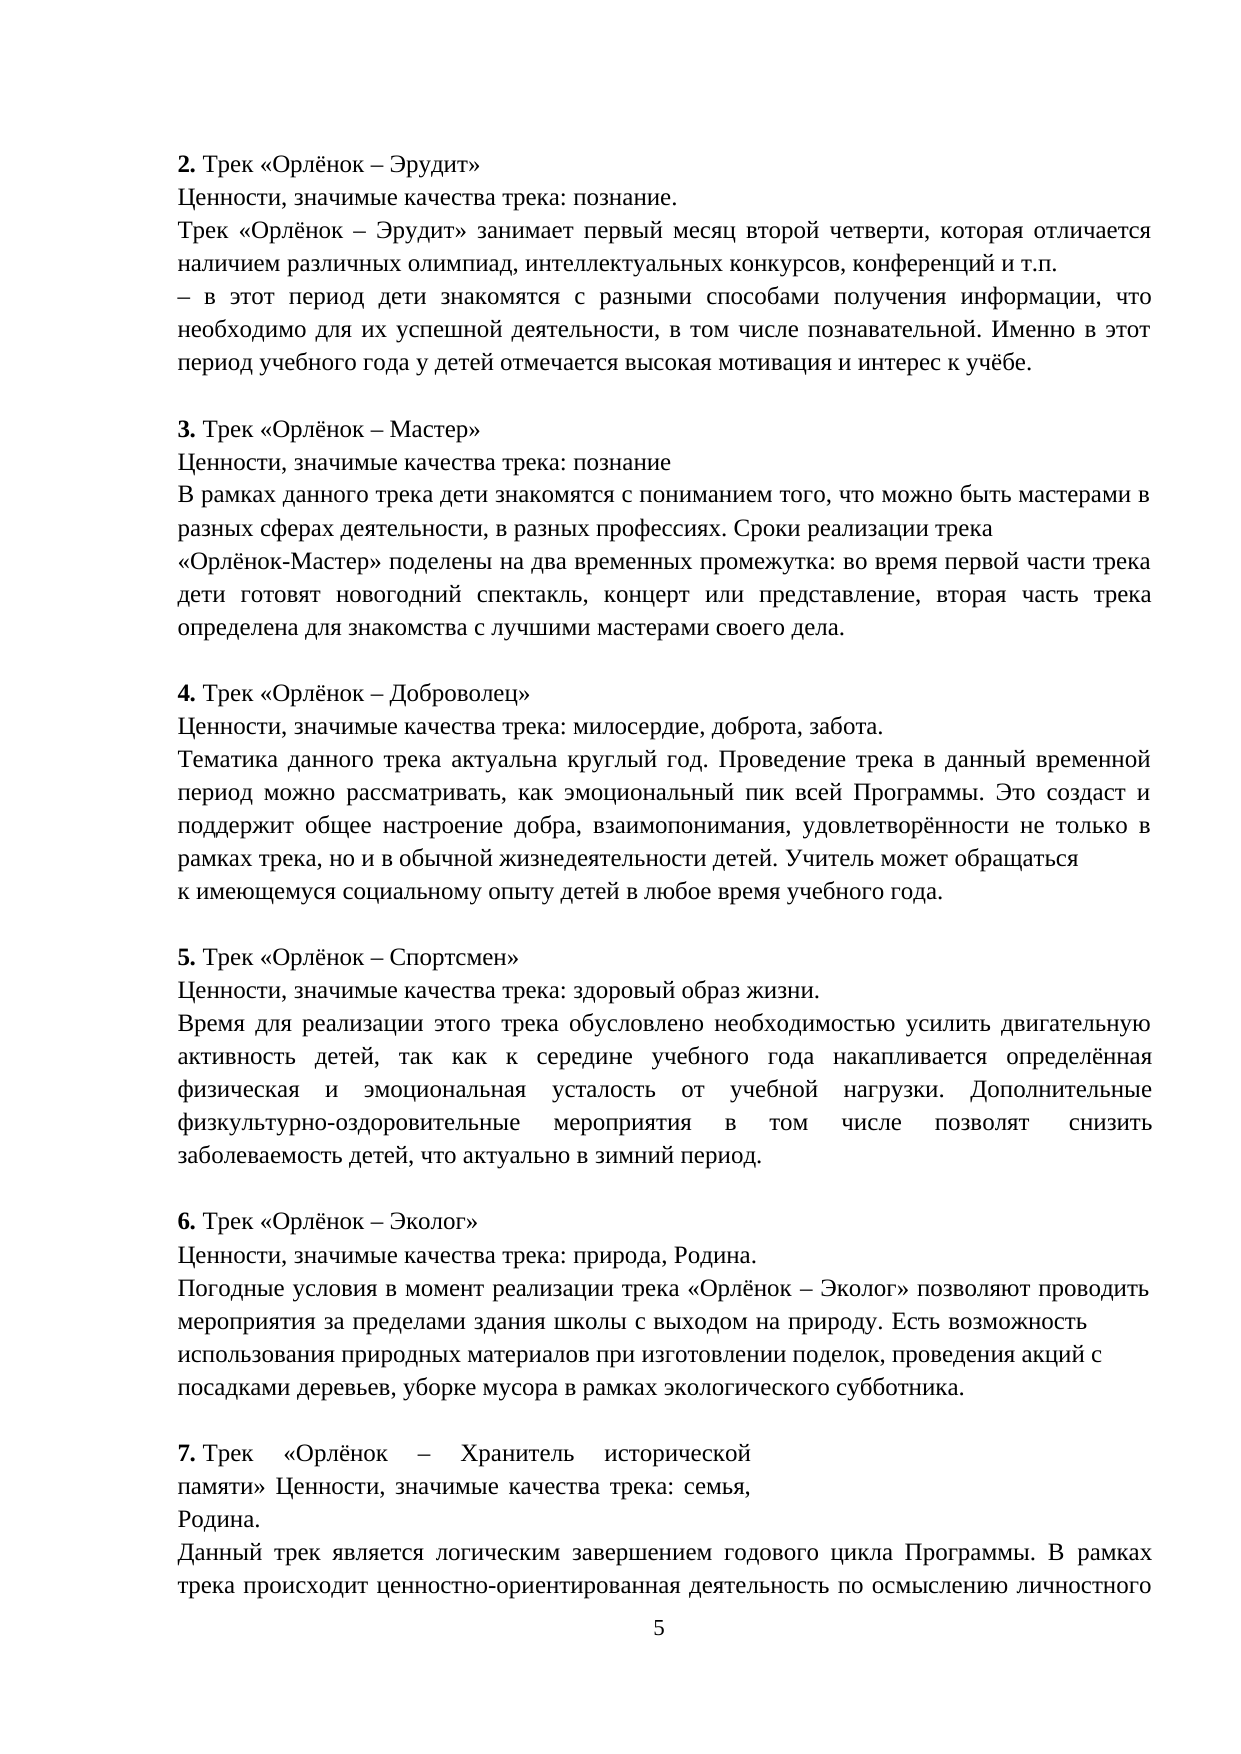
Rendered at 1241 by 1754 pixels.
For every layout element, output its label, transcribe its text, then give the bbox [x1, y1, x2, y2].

text Погодные условия в момент реализации трека «Орлёнок – Эколог» позволяют проводить мероприятия за пределами здания школы с выходом на природу. Есть возможность использования природных материалов при изготовлении поделок, проведения акций с посадками деревьев, уборке мусора в рамках экологического субботника. [177, 1273, 1194, 1401]
list в этот период дети знакомятся с разными способами получения информации, что необходимо для их успешной деятельности, в том числе познавательной. Именно в этот период учебного года у детей отмечается высокая мотивация и интерес к учёбе. [177, 281, 1152, 376]
text Ценности, значимые качества трека: здоровый образ жизни. [177, 975, 1194, 1004]
text «Орлёнок-Мастер» поделены на два временных промежутка: во время первой части трека дети готовят новогодний спектакль, концерт или представление, вторая часть трека определена для знакомства с лучшими мастерами своего дела. [177, 546, 1152, 641]
text Ценности, значимые качества трека: познание [177, 447, 1194, 475]
list Трек «Орлёнок – Мастер» [177, 414, 1194, 442]
list Трек «Орлёнок – Хранитель исторической памяти» Ценности, значимые качества трека: семья, Родина. [177, 1438, 751, 1533]
text Время для реализации этого трека обусловлено необходимостью усилить двигательную активность детей, так как к середине учебного года накапливается определённая физическая и эмоциональная усталость от учебной нагрузки. Дополнительные физкультурно-оздоровительные мероприятия в том числе позволят снизить заболеваемость детей, что актуально в зимний период. [177, 1008, 1152, 1169]
text Ценности, значимые качества трека: познание. [177, 182, 1194, 211]
text к имеющемуся социальному опыту детей в любое время учебного года. [177, 876, 1194, 905]
text Трек «Орлёнок – Эрудит» занимает первый месяц второй четверти, которая отличается наличием различных олимпиад, интеллектуальных конкурсов, конференций и т.п. [177, 215, 1152, 277]
text В рамках данного трека дети знакомятся с пониманием того, что можно быть мастерами в разных сферах деятельности, в разных профессиях. Сроки реализации трека [177, 479, 1152, 541]
list Трек «Орлёнок – Спортсмен» [177, 942, 1194, 971]
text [177, 1537, 1152, 1599]
text Ценности, значимые качества трека: милосердие, доброта, забота. [177, 711, 1194, 740]
list Трек «Орлёнок – Доброволец» [177, 678, 1194, 707]
list Трек «Орлёнок – Эколог» [177, 1206, 1194, 1235]
text Тематика данного трека актуальна круглый год. Проведение трека в данный временной период можно рассматривать, как эмоциональный пик всей Программы. Это создаст и поддержит общее настроение добра, взаимопонимания, удовлетворённости не только в рамках трека, но и в обычной жизнедеятельности детей. Учитель может обращаться [177, 744, 1152, 872]
list Трек «Орлёнок – Эрудит» [177, 149, 1194, 178]
text Ценности, значимые качества трека: природа, Родина. [177, 1240, 1194, 1268]
